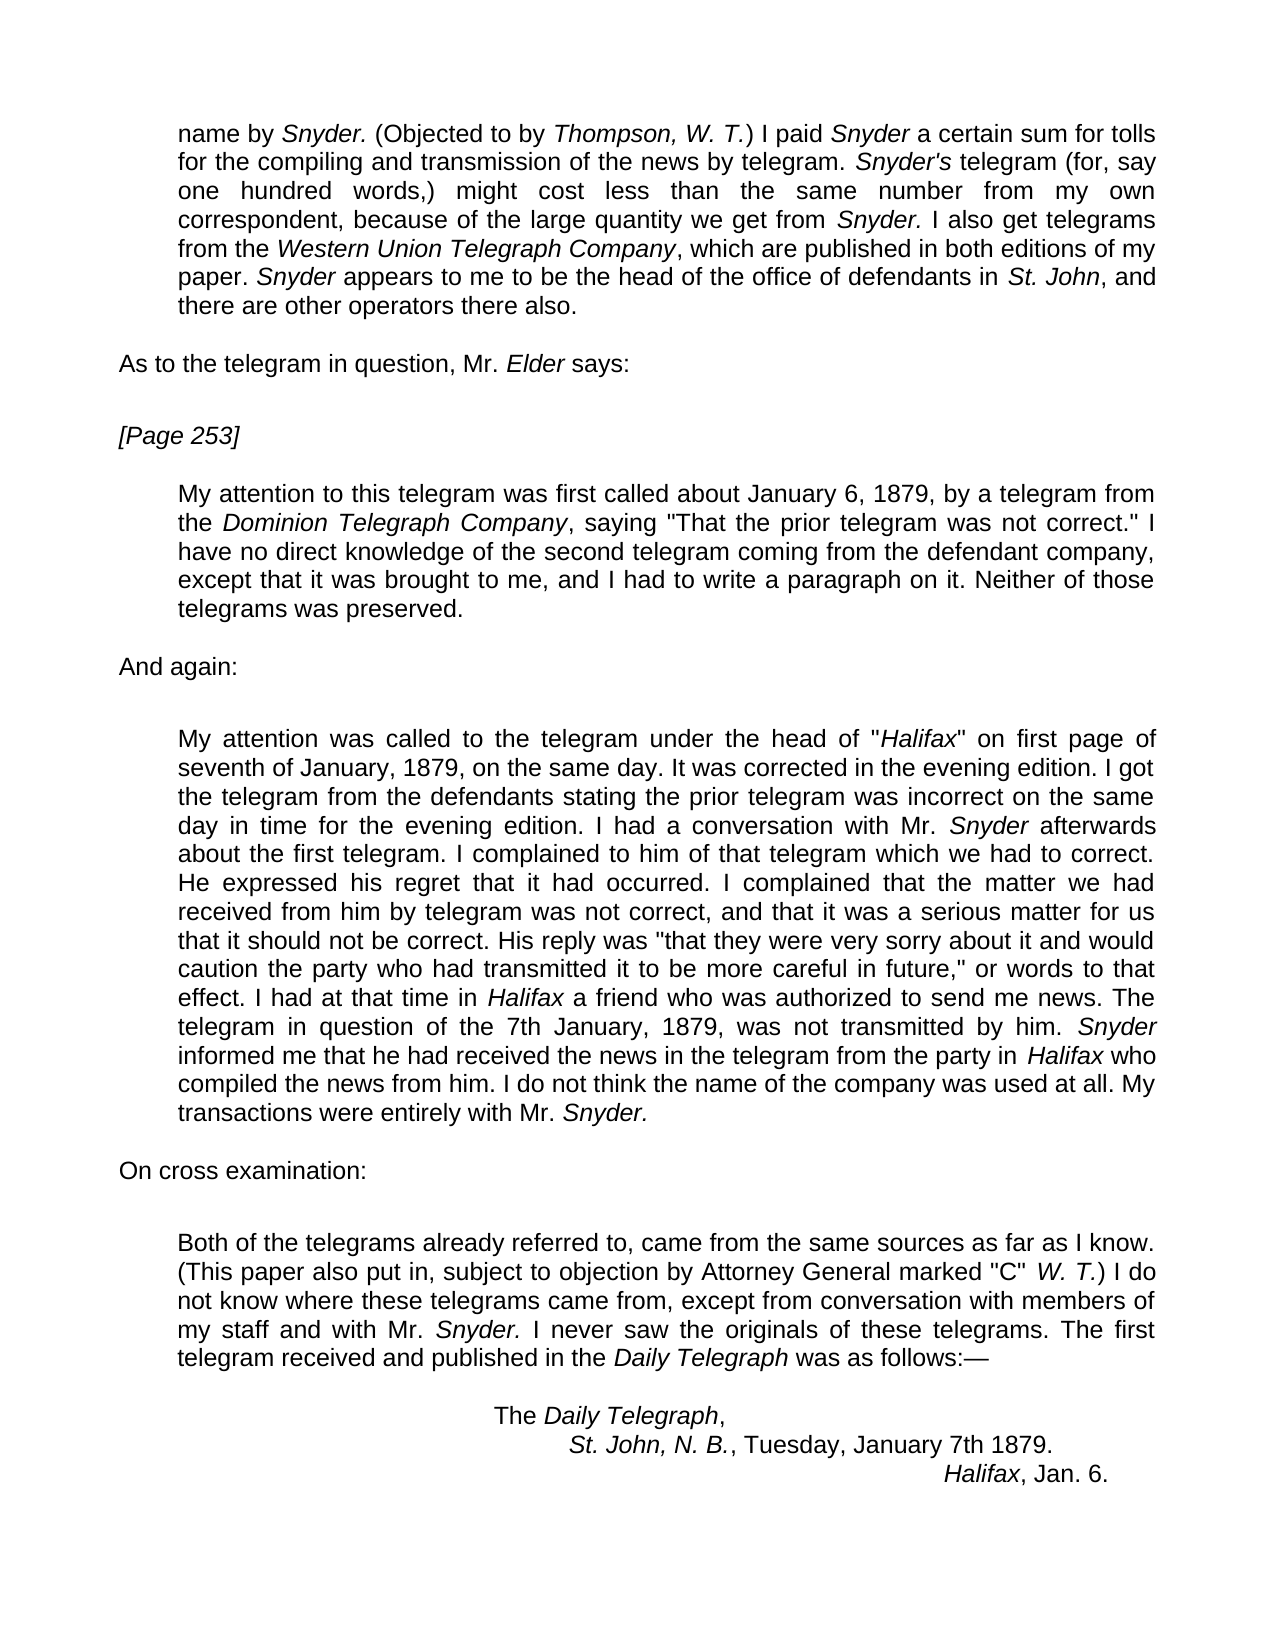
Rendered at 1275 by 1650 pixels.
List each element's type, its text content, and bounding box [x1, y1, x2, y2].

text My attention was called to the telegram under the head of "Halifax" on first page of seventh of January, 1879, on the same day. It was corrected in the evening edition. I got the telegram from the defendants stating the prior telegram was incorrect on the same day in time for the evening edition. I had a conversation with Mr. Snyder afterwards about the first telegram. I complained to him of that telegram which we had to correct. He expressed his regret that it had occurred. I complained that the matter we had received from him by telegram was not correct, and that it was a serious matter for us that it should not be correct. His reply was "that they were very sorry about it and would caution the party who had transmitted it to be more careful in future," or words to that effect. I had at that time in Halifax a friend who was authorized to send me news. The telegram in question of the 7th January, 1879, was not transmitted by him. Snyder informed me that he had received the news in the telegram from the party in Halifax who compiled the news from him. I do not think the name of the company was used at all. My transactions were entirely with Mr. Snyder. [178, 724, 1156, 1127]
text As to the telegram in question, Mr. Elder says: [118, 349, 1156, 378]
text St. John, N. B., Tuesday, January 7th 1879. [493, 1430, 1156, 1459]
text On cross examination: [118, 1156, 1156, 1185]
text My attention to this telegram was first called about January 6, 1879, by a telegram from the Dominion Telegraph Company, saying "That the prior telegram was not correct." I have no direct knowledge of the second telegram coming from the defendant company, except that it was brought to me, and I had to write a paragraph on it. Neither of those telegrams was preserved. [178, 479, 1156, 623]
text [Page 253] [118, 421, 1156, 450]
text Halifax, Jan. 6. [868, 1459, 1156, 1487]
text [178, 118, 1156, 320]
text And again: [118, 652, 1156, 681]
text Both of the telegrams already referred to, came from the same sources as far as I know. (This paper also put in, subject to objection by Attorney General marked "C" W. T.) I do not know where these telegrams came from, except from conversation with members of my staff and with Mr. Snyder. I never saw the originals of these telegrams. The first telegram received and published in the Daily Telegraph was as follows:— [177, 1228, 1156, 1372]
text The Daily Telegraph, [493, 1401, 1156, 1430]
